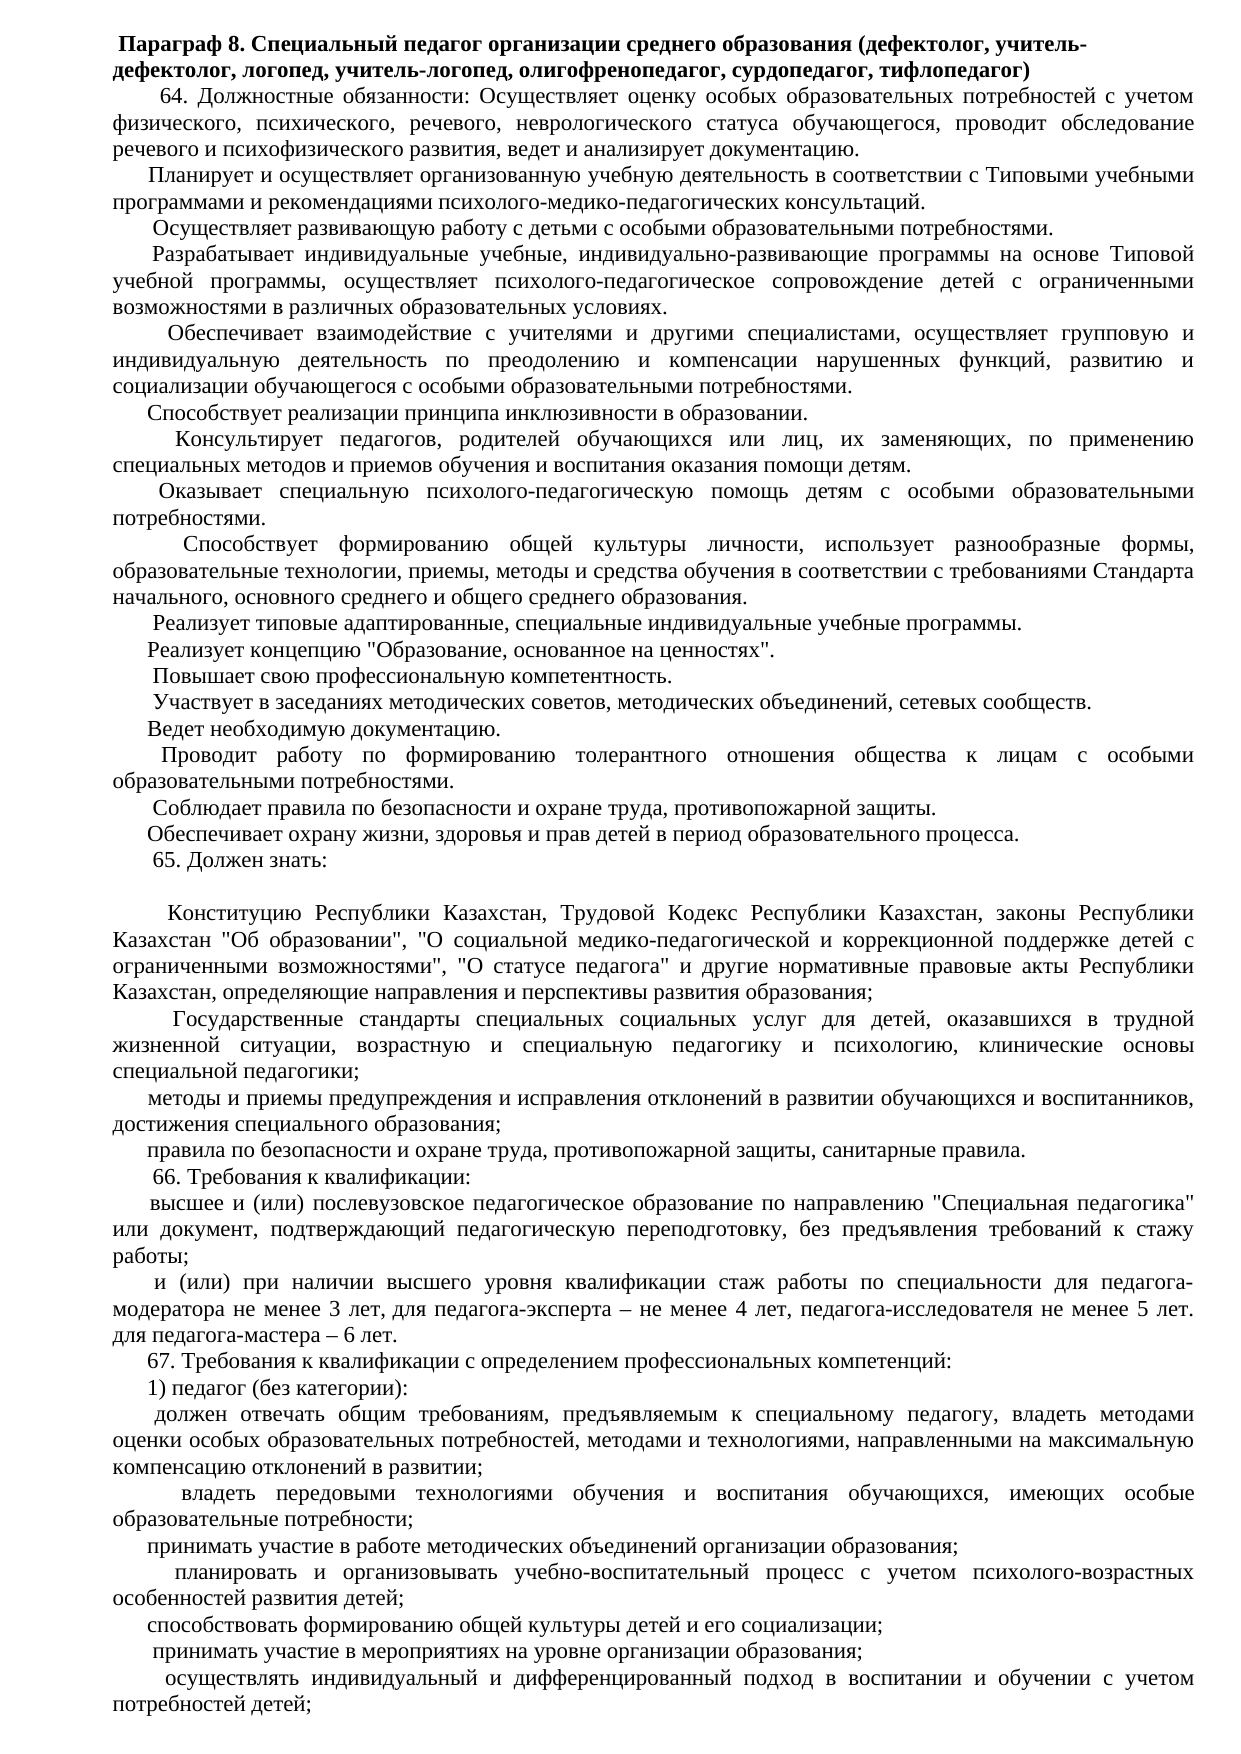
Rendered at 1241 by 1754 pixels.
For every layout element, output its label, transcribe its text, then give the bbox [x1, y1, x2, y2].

text 66. Требования к квалификации: [112, 1163, 1196, 1189]
text и (или) при наличии высшего уровня квалификации стаж работы по специальности для педагога-модератора не менее 3 лет, для педагога-эксперта – не менее 4 лет, педагога-исследователя не менее 5 лет. для педагога-мастера – 6 лет. [112, 1268, 1196, 1347]
text 64. Должностные обязанности: Осуществляет оценку особых образовательных потребностей с учетом физического, психического, речевого, неврологического статуса обучающегося, проводит обследование речевого и психофизического развития, ведет и анализирует документацию. [112, 82, 1196, 161]
text Государственные стандарты специальных социальных услуг для детей, оказавшихся в трудной жизненной ситуации, возрастную и специальную педагогику и психологию, клинические основы специальной педагогики; [112, 1005, 1196, 1084]
text Соблюдает правила по безопасности и охране труда, противопожарной защиты. [112, 794, 1196, 820]
text Планирует и осуществляет организованную учебную деятельность в соответствии с Типовыми учебными программами и рекомендациями психолого-медико-педагогических консультаций. [112, 161, 1196, 214]
text Участвует в заседаниях методических советов, методических объединений, сетевых сообществ. [112, 688, 1196, 715]
text Оказывает специальную психолого-педагогическую помощь детям с особыми образовательными потребностями. [112, 478, 1196, 530]
text Консультирует педагогов, родителей обучающихся или лиц, их заменяющих, по применению специальных методов и приемов обучения и воспитания оказания помощи детям. [112, 425, 1196, 478]
text осуществлять индивидуальный и дифференцированный подход в воспитании и обучении с учетом потребностей детей; [112, 1663, 1196, 1716]
text Ведет необходимую документацию. [112, 715, 1196, 741]
text Осуществляет развивающую работу с детьми с особыми образовательными потребностями. [112, 214, 1196, 240]
text Обеспечивает взаимодействие с учителями и другими специалистами, осуществляет групповую и индивидуальную деятельность по преодолению и компенсации нарушенных функций, развитию и социализации обучающегося с особыми образовательными потребностями. [112, 319, 1196, 398]
text Разрабатывает индивидуальные учебные, индивидуально-развивающие программы на основе Типовой учебной программы, осуществляет психолого-педагогическое сопровождение детей с ограниченными возможностями в различных образовательных условиях. [112, 240, 1196, 319]
text способствовать формированию общей культуры детей и его социализации; [112, 1611, 1196, 1637]
text 67. Требования к квалификации с определением профессиональных компетенций: [112, 1347, 1196, 1374]
text 65. Должен знать: [112, 847, 1196, 873]
text высшее и (или) послевузовское педагогическое образование по направлению "Специальная педагогика" или документ, подтверждающий педагогическую переподготовку, без предъявления требований к стажу работы; [112, 1189, 1196, 1268]
text Реализует концепцию "Образование, основанное на ценностях". [112, 636, 1196, 662]
text Конституцию Республики Казахстан, Трудовой Кодекс Республики Казахстан, законы Республики Казахстан "Об образовании", "О социальной медико-педагогической и коррекционной поддержке детей с ограниченными возможностями", "О статусе педагога" и другие нормативные правовые акты Республики Казахстан, определяющие направления и перспективы развития образования; [112, 899, 1196, 1005]
text Способствует реализации принципа инклюзивности в образовании. [112, 398, 1196, 425]
text Проводит работу по формированию толерантного отношения общества к лицам с особыми образовательными потребностями. [112, 741, 1196, 794]
text принимать участие в мероприятиях на уровне организации образования; [112, 1637, 1196, 1663]
text Обеспечивает охрану жизни, здоровья и прав детей в период образовательного процесса. [112, 820, 1196, 847]
text Способствует формированию общей культуры личности, использует разнообразные формы, образовательные технологии, приемы, методы и средства обучения в соответствии с требованиями Стандарта начального, основного среднего и общего среднего образования. [112, 530, 1196, 609]
text принимать участие в работе методических объединений организации образования; [112, 1532, 1196, 1558]
text Параграф 8. Специальный педагог организации среднего образования (дефектолог, учитель-дефектолог, логопед, учитель-логопед, олигофренопедагог, сурдопедагог, тифлопедагог) [112, 29, 1196, 82]
text методы и приемы предупреждения и исправления отклонений в развитии обучающихся и воспитанников, достижения специального образования; [112, 1084, 1196, 1136]
text правила по безопасности и охране труда, противопожарной защиты, санитарные правила. [112, 1136, 1196, 1163]
text владеть передовыми технологиями обучения и воспитания обучающихся, имеющих особые образовательные потребности; [112, 1479, 1196, 1532]
text Реализует типовые адаптированные, специальные индивидуальные учебные программы. [112, 609, 1196, 636]
text 1) педагог (без категории): [112, 1374, 1196, 1400]
text Повышает свою профессиональную компетентность. [112, 662, 1196, 688]
text должен отвечать общим требованиям, предъявляемым к специальному педагогу, владеть методами оценки особых образовательных потребностей, методами и технологиями, направленными на максимальную компенсацию отклонений в развитии; [112, 1400, 1196, 1479]
text планировать и организовывать учебно-воспитательный процесс с учетом психолого-возрастных особенностей развития детей; [112, 1558, 1196, 1611]
